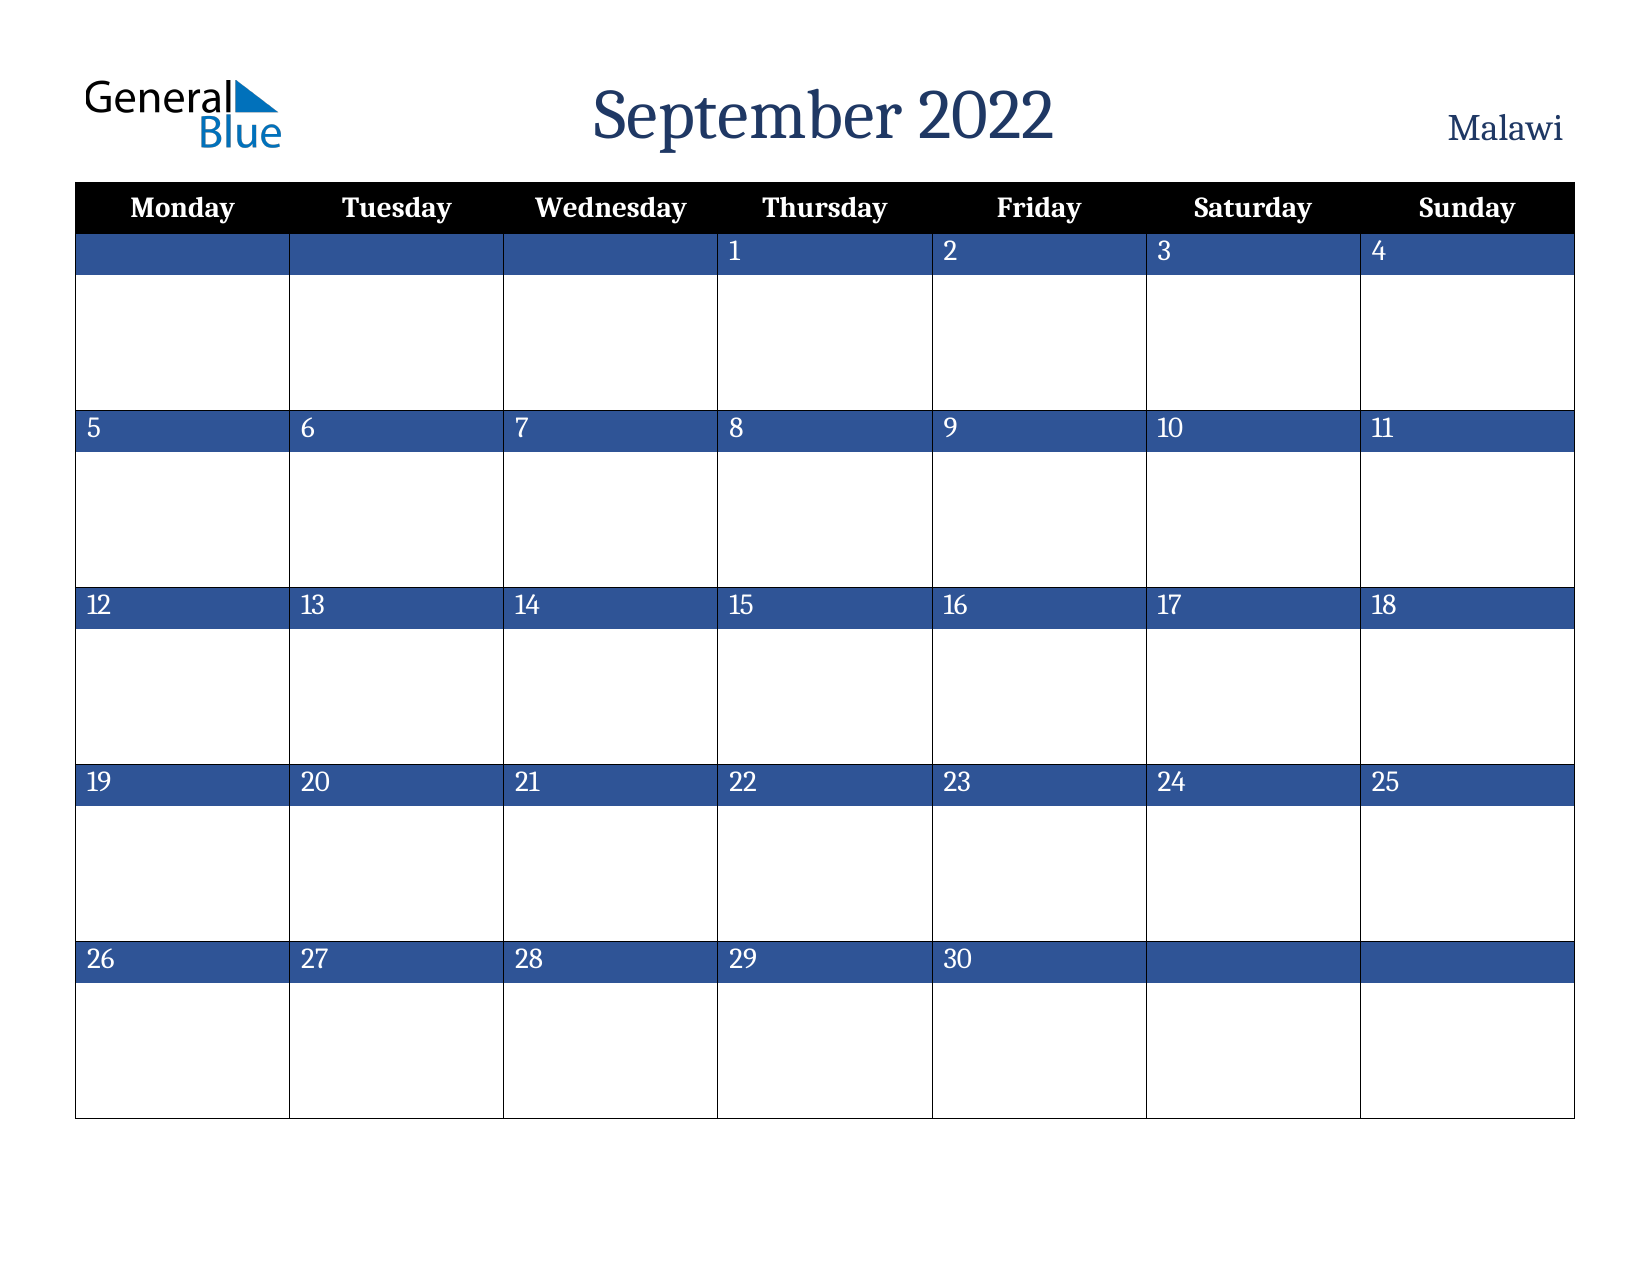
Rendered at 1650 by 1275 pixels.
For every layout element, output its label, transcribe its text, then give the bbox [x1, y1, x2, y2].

table_cell [504, 452, 717, 587]
table_cell 18 [1361, 588, 1574, 629]
table_cell 2 [933, 234, 1146, 275]
table_cell [933, 629, 1146, 764]
table_cell [718, 275, 932, 410]
table_cell Tuesday [290, 183, 503, 233]
table_cell Friday [933, 183, 1146, 233]
table_cell [1361, 806, 1574, 941]
table_cell [290, 452, 503, 587]
table_cell 20 [290, 765, 503, 806]
table_cell 24 [1147, 765, 1360, 806]
table_cell [1361, 983, 1574, 1118]
table_cell [504, 234, 717, 275]
table_cell 17 [1147, 588, 1360, 629]
table_header Malawi [1146, 75, 1574, 182]
table_cell [76, 275, 289, 410]
table_cell 8 [718, 411, 932, 452]
table_cell [504, 275, 717, 410]
table_cell Monday [76, 183, 289, 233]
table_cell [504, 629, 717, 764]
table_cell [290, 234, 503, 275]
table_cell 22 [718, 765, 932, 806]
table_cell [504, 983, 717, 1118]
table_cell [76, 234, 289, 275]
table_cell 15 [718, 588, 932, 629]
table_cell 26 [76, 942, 289, 983]
table_cell 30 [933, 942, 1146, 983]
table_cell 21 [504, 765, 717, 806]
table_cell [76, 629, 289, 764]
table_cell [76, 983, 289, 1118]
table_cell [718, 806, 932, 941]
table_cell [1361, 452, 1574, 587]
table_cell [933, 806, 1146, 941]
table_cell [290, 983, 503, 1118]
table_cell 1 [718, 234, 932, 275]
table_cell [933, 275, 1146, 410]
table_cell [504, 806, 717, 941]
table_cell [718, 983, 932, 1118]
table_cell [76, 806, 289, 941]
table_cell [1361, 629, 1574, 764]
table_header September 2022 [504, 75, 1146, 182]
table_cell 4 [1361, 234, 1574, 275]
table_cell [718, 452, 932, 587]
table_cell 11 [1361, 411, 1574, 452]
table_cell [1147, 275, 1360, 410]
table_cell 12 [76, 588, 289, 629]
table_cell [1147, 452, 1360, 587]
table_cell 16 [933, 588, 1146, 629]
table_cell [933, 452, 1146, 587]
table_cell [1147, 629, 1360, 764]
table_cell 14 [504, 588, 717, 629]
table_cell [290, 806, 503, 941]
table_cell [1147, 806, 1360, 941]
picture [86, 80, 281, 148]
table_cell 19 [76, 765, 289, 806]
table_cell [1147, 942, 1360, 983]
table_cell [1361, 942, 1574, 983]
table_cell [1147, 983, 1360, 1118]
table_cell 6 [290, 411, 503, 452]
table_cell [76, 452, 289, 587]
table_cell Sunday [1361, 183, 1574, 233]
table_cell 7 [504, 411, 717, 452]
table_cell 5 [76, 411, 289, 452]
table_cell 29 [718, 942, 932, 983]
table_cell 28 [504, 942, 717, 983]
table_cell [933, 983, 1146, 1118]
table_cell Thursday [718, 183, 932, 233]
table_cell [290, 629, 503, 764]
table_cell 9 [933, 411, 1146, 452]
table_cell 23 [933, 765, 1146, 806]
table_cell 25 [1361, 765, 1574, 806]
table_cell [1361, 275, 1574, 410]
table_cell [290, 275, 503, 410]
table_cell 13 [290, 588, 503, 629]
table_cell 3 [1147, 234, 1360, 275]
table_cell Saturday [1147, 183, 1360, 233]
table_cell 27 [290, 942, 503, 983]
table_cell [718, 629, 932, 764]
table_cell Wednesday [504, 183, 717, 233]
table_header [76, 75, 503, 182]
table_cell 10 [1147, 411, 1360, 452]
